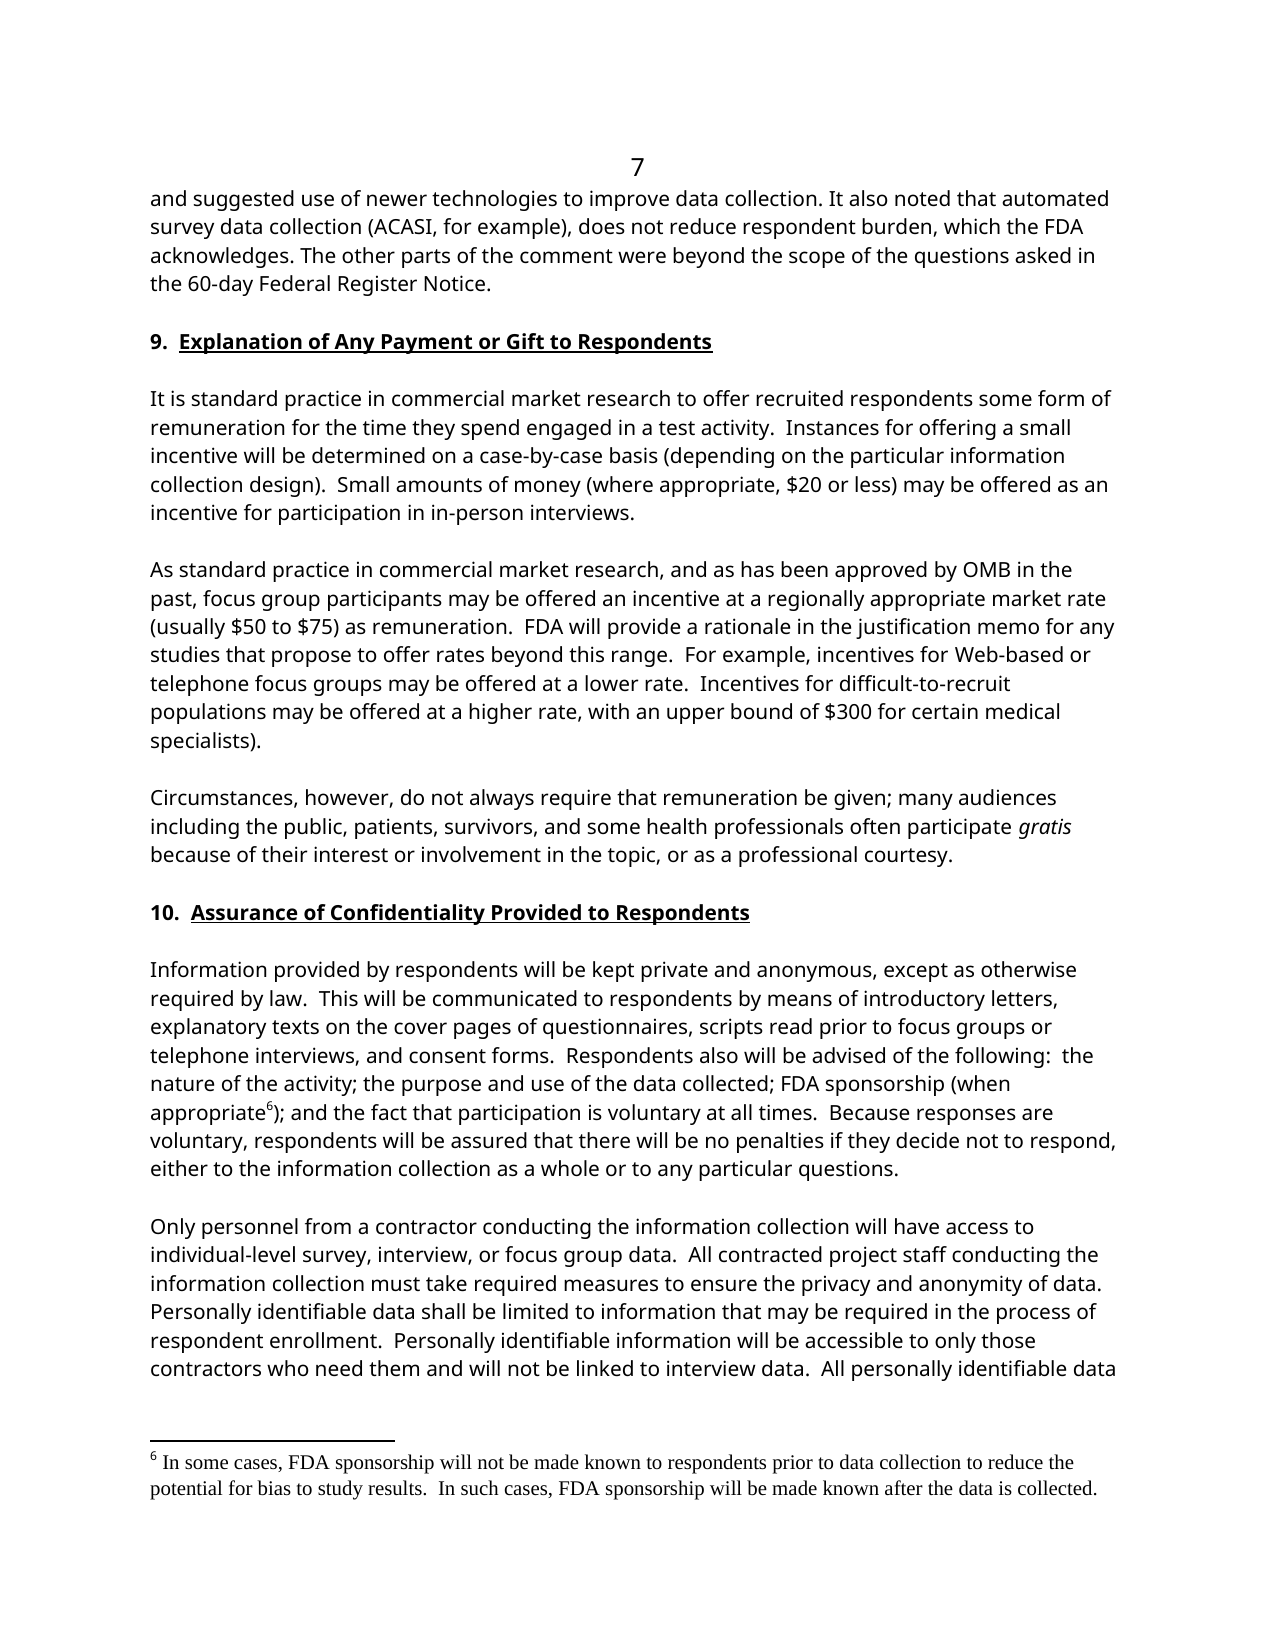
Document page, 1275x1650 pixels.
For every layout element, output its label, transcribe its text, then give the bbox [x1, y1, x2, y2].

text Information provided by respondents will be kept private and anonymous, except as otherwise required by law. This will be communicated to respondents by means of introductory letters, explanatory texts on the cover pages of questionnaires, scripts read prior to focus groups or telephone interviews, and consent forms. Respondents also will be advised of the following: the nature of the activity; the purpose and use of the data collected; FDA sponsorship (when appropriate); and the fact that participation is voluntary at all times. Because responses are voluntary, respondents will be assured that there will be no penalties if they decide not to respond, either to the information collection as a whole or to any particular questions. [150, 956, 1125, 1183]
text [150, 150, 1125, 298]
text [150, 1212, 1125, 1383]
list 9. Explanation of Any Payment or Gift to Respondents [150, 327, 1125, 355]
text Circumstances, however, do not always require that remuneration be given; many audiences including the public, patients, survivors, and some health professionals often participate gratis because of their interest or involvement in the topic, or as a professional courtesy. [150, 783, 1125, 869]
text As standard practice in commercial market research, and as has been approved by OMB in the past, focus group participants may be offered an incentive at a regionally appropriate market rate (usually $50 to $75) as remuneration. FDA will provide a rationale in the justification memo for any studies that propose to offer rates beyond this range. For example, incentives for Web-based or telephone focus groups may be offered at a lower rate. Incentives for difficult-to-recruit populations may be offered at a higher rate, with an upper bound of $300 for certain medical specialists). [150, 555, 1125, 754]
list 10. Assurance of Confidentiality Provided to Respondents [150, 898, 1125, 926]
text It is standard practice in commercial market research to offer recruited respondents some form of remuneration for the time they spend engaged in a test activity. Instances for offering a small incentive will be determined on a case-by-case basis (depending on the particular information collection design). Small amounts of money (where appropriate, $20 or less) may be offered as an incentive for participation in in-person interviews. [150, 384, 1125, 527]
